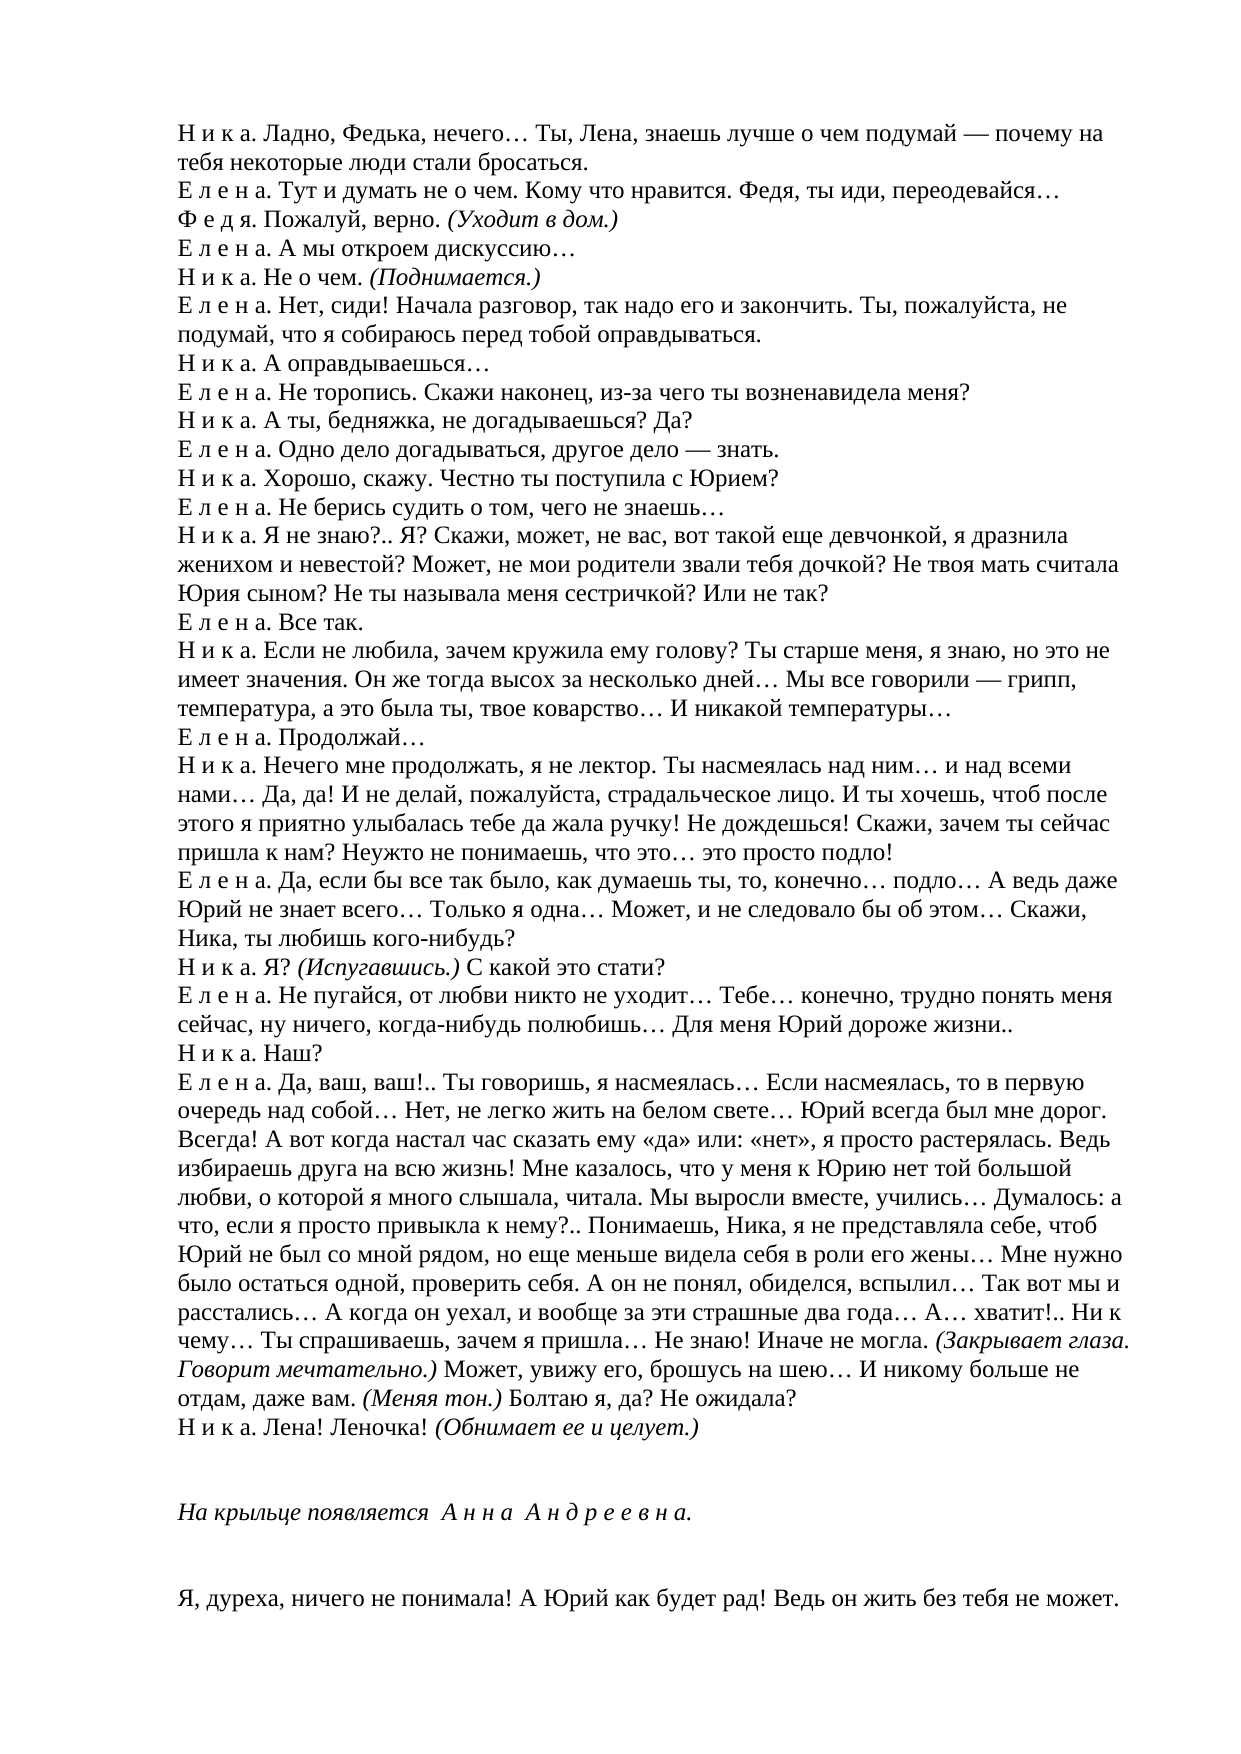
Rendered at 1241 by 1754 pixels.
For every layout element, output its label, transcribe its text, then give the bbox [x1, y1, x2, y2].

text Я, дуреха, ничего не понимала! А Юрий как будет рад! Ведь он жить без тебя не может. [177, 1583, 1152, 1612]
text Е л е н а. Не берись судить о том, чего не знаешь… [177, 492, 1152, 521]
text Н и к а. Нечего мне продолжать, я не лектор. Ты насмеялась над ним… и над всеми нами… Да, да! И не делай, пожалуйста, страдальческое лицо. И ты хочешь, чтоб после этого я приятно улыбалась тебе да жала ручку! Не дождешься! Скажи, зачем ты сейчас пришла к нам? Неужто не понимаешь, что это… это просто подло! [177, 751, 1152, 866]
text Е л е н а. Да, ваш, ваш!.. Ты говоришь, я насмеялась… Если насмеялась, то в первую очередь над собой… Нет, не легко жить на белом свете… Юрий всегда был мне дорог. Всегда! А вот когда настал час сказать ему «да» или: «нет», я просто растерялась. Ведь избираешь друга на всю жизнь! Мне казалось, что у меня к Юрию нет той большой любви, о которой я много слышала, читала. Мы выросли вместе, учились… Думалось: а что, если я просто привыкла к нему?.. Понимаешь, Ника, я не представляла себе, чтоб Юрий не был со мной рядом, но еще меньше видела себя в роли его жены… Мне нужно было остаться одной, проверить себя. А он не понял, обиделся, вспылил… Так вот мы и расстались… А когда он уехал, и вообще за эти страшные два года… А… хватит!.. Ни к чему… Ты спрашиваешь, зачем я пришла… Не знаю! Иначе не могла. (Закрывает глаза. Говорит мечтательно.) Может, увижу его, брошусь на шею… И никому больше не отдам, даже вам. (Меняя тон.) Болтаю я, да? Не ожидала? [177, 1067, 1152, 1412]
text Е л е н а. Тут и думать не о чем. Кому что нравится. Федя, ты иди, переодевайся… [177, 176, 1152, 204]
text Ф е д я. Пожалуй, верно. (Уходит в дом.) [177, 204, 1152, 233]
text Н и к а. Я не знаю?.. Я? Скажи, может, не вас, вот такой еще девчонкой, я дразнила женихом и невестой? Может, не мои родители звали тебя дочкой? Не твоя мать считала Юрия сыном? Не ты называла меня сестричкой? Или не так? [177, 521, 1152, 607]
text Н и к а. Если не любила, зачем кружила ему голову? Ты старше меня, я знаю, но это не имеет значения. Он же тогда высох за несколько дней… Мы все говорили — грипп, температура, а это была ты, твое коварство… И никакой температуры… [177, 636, 1152, 722]
text Н и к а. А ты, бедняжка, не догадываешься? Да? [177, 406, 1152, 434]
text Е л е н а. Не торопись. Скажи наконец, из-за чего ты возненавидела меня? [177, 377, 1152, 406]
text Н и к а. Не о чем. (Поднимается.) [177, 262, 1152, 291]
text Е л е н а. Продолжай… [177, 722, 1152, 751]
text Н и к а. Ладно, Федька, нечего… Ты, Лена, знаешь лучше о чем подумай — почему на тебя некоторые люди стали бросаться. [177, 118, 1152, 176]
text Е л е н а. А мы откроем дискуссию… [177, 233, 1152, 262]
text Е л е н а. Нет, сиди! Начала разговор, так надо его и закончить. Ты, пожалуйста, не подумай, что я собираюсь перед тобой оправдываться. [177, 291, 1152, 348]
text Е л е н а. Не пугайся, от любви никто не уходит… Тебе… конечно, трудно понять меня сейчас, ну ничего, когда-нибудь полюбишь… Для меня Юрий дороже жизни.. [177, 981, 1152, 1038]
text Е л е н а. Одно дело догадываться, другое дело — знать. [177, 434, 1152, 463]
text Н и к а. Наш? [177, 1038, 1152, 1067]
text Н и к а. Хорошо, скажу. Честно ты поступила с Юрием? [177, 463, 1152, 492]
text Н и к а. А оправдываешься… [177, 348, 1152, 377]
text Н и к а. Я? (Испугавшись.) С какой это стати? [177, 952, 1152, 981]
text Е л е н а. Все так. [177, 607, 1152, 636]
text Н и к а. Лена! Леночка! (Обнимает ее и целует.) [177, 1412, 1152, 1441]
text Е л е н а. Да, если бы все так было, как думаешь ты, то, конечно… подло… А ведь даже Юрий не знает всего… Только я одна… Может, и не следовало бы об этом… Скажи, Ника, ты любишь кого-нибудь? [177, 866, 1152, 952]
text На крыльце появляется А н н а А н д р е е в н а. [177, 1497, 1152, 1526]
